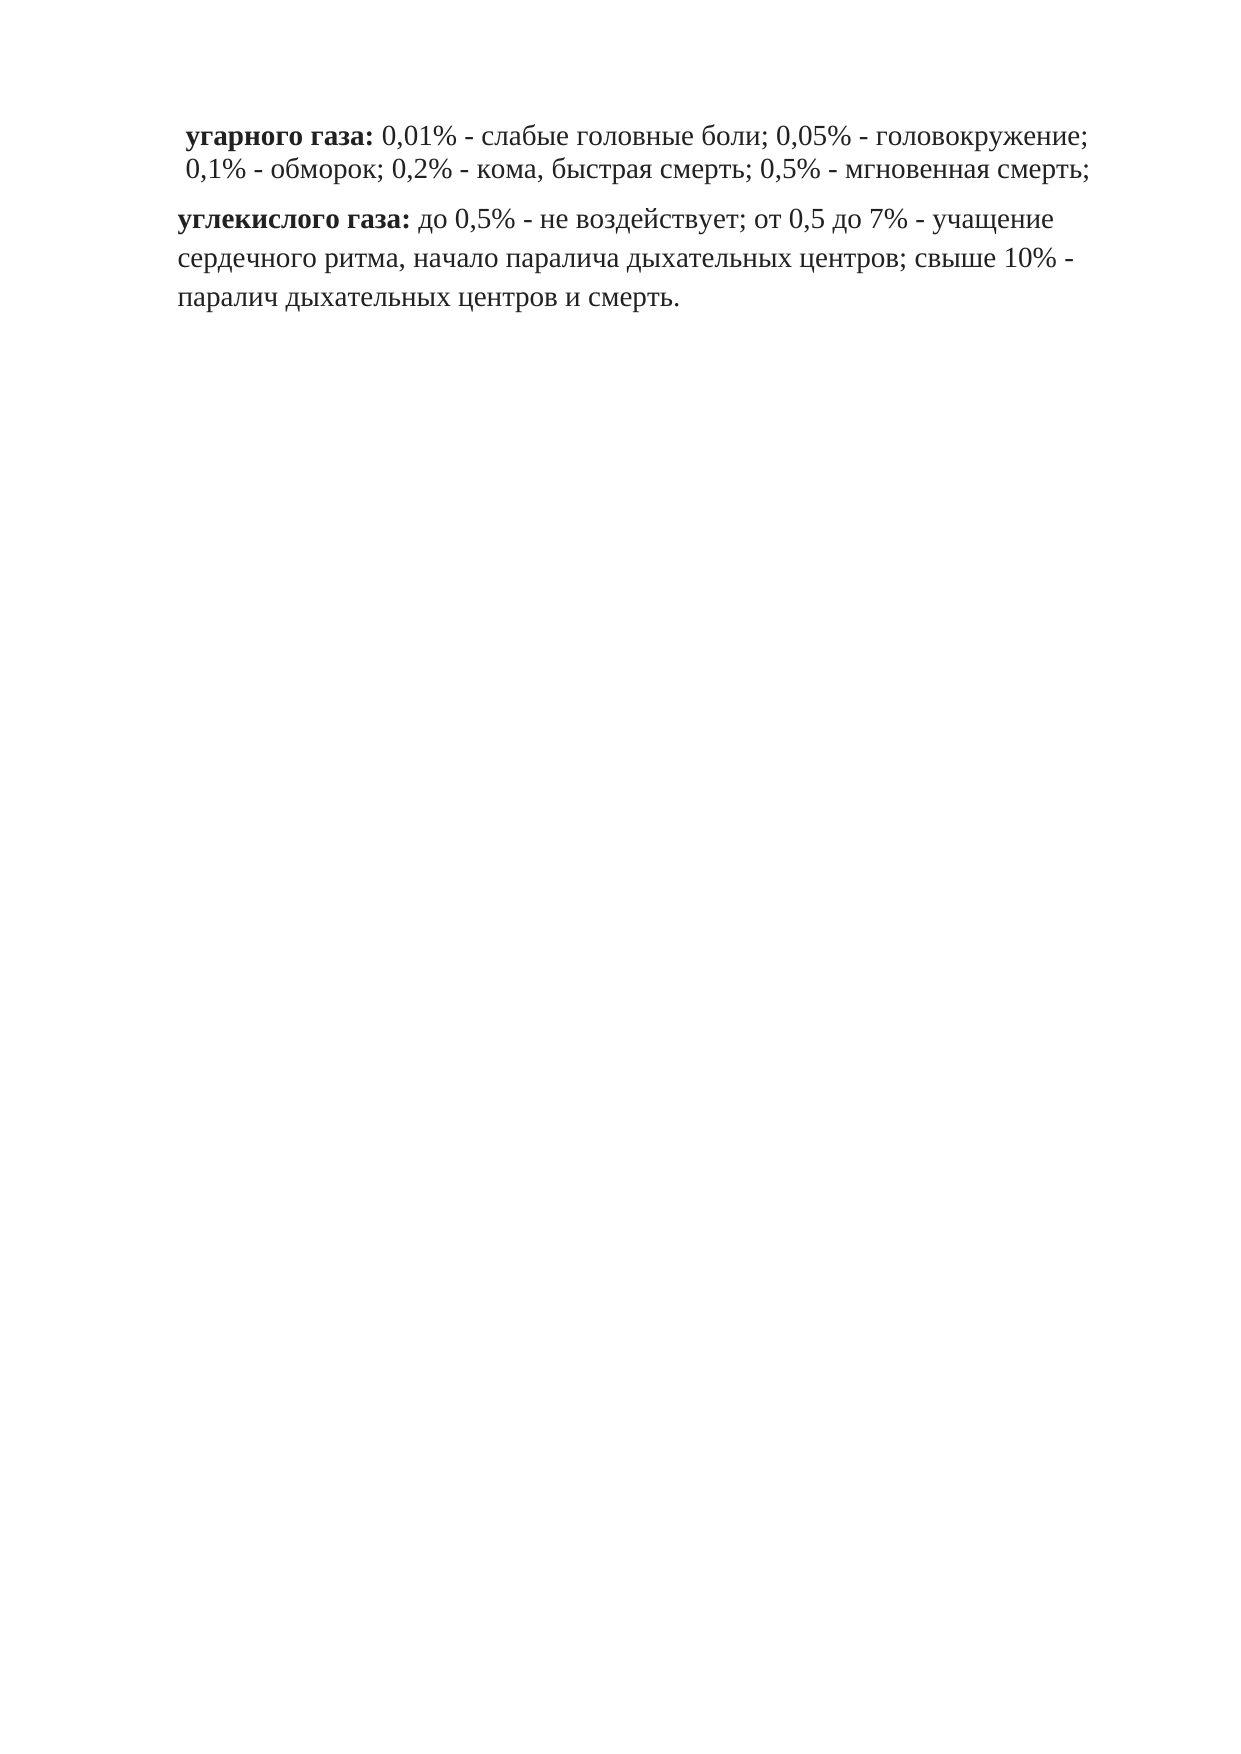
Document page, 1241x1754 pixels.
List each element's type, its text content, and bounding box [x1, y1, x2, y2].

text угарного газа: 0,01% - слабые головные боли; 0,05% - головокружение; 0,1% - обморок; 0,2% - кома, быстрая смерть; 0,5% - мгновенная смерть; [185, 118, 1143, 185]
text углекислого газа: до 0,5% - не воздействует; от 0,5 до 7% - учащение сердечного ритма, начало паралича дыхательных центров; свыше 10% - паралич дыхательных центров и смерть. [177, 202, 1152, 312]
